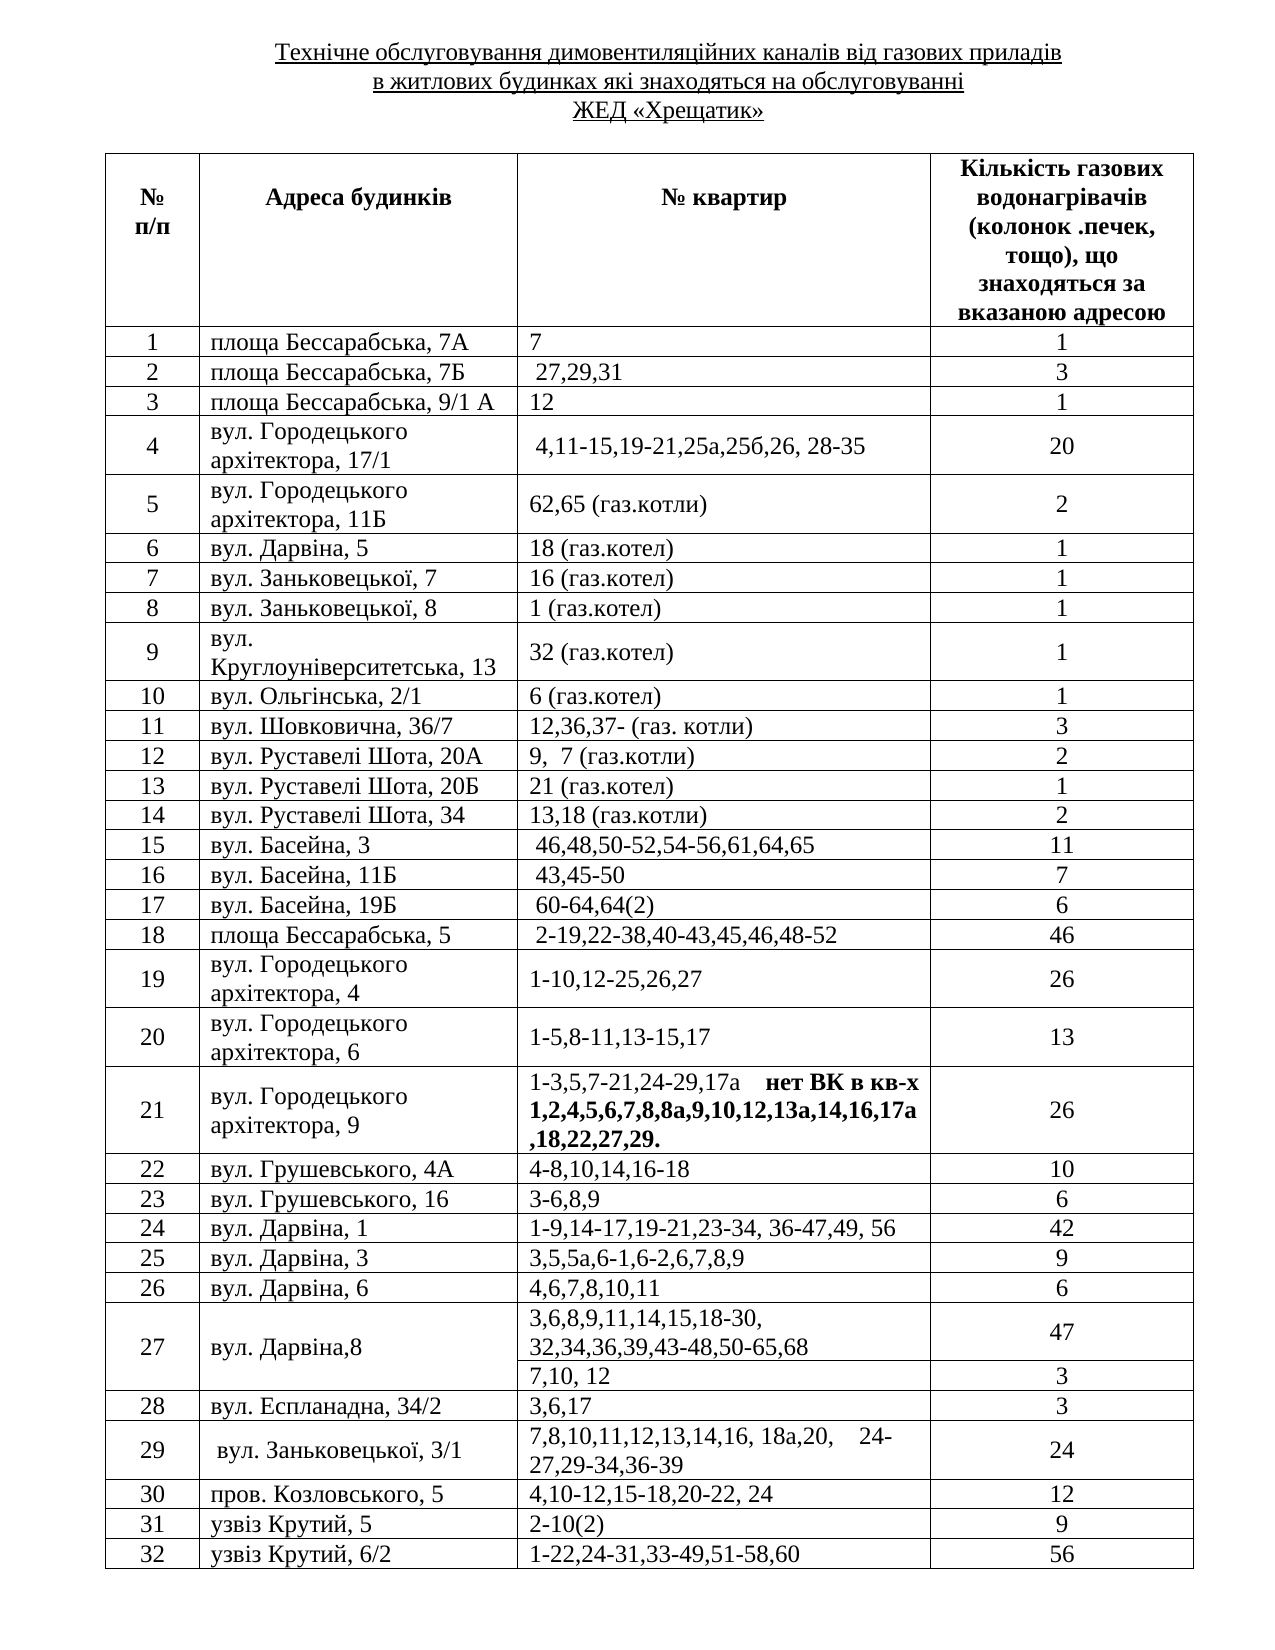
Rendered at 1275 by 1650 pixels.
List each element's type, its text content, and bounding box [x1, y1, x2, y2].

table_cell 43,45-50 [518, 860, 930, 889]
table_cell 1 [931, 534, 1193, 562]
table_cell 1 [931, 387, 1193, 415]
table_cell 2 [931, 741, 1193, 770]
table_cell вул. Заньковецької, 3/1 [200, 1421, 517, 1478]
table_cell вул. Грушевського, 16 [200, 1184, 517, 1212]
table_cell 18 (газ.котел) [518, 534, 930, 562]
table_cell 3 [931, 1361, 1193, 1390]
table_cell узвіз Крутий, 6/2 [200, 1539, 517, 1568]
table_cell 12 [931, 1480, 1193, 1508]
table_cell 3-6,8,9 [518, 1184, 930, 1212]
table_cell 3 [931, 357, 1193, 386]
table_cell 15 [106, 830, 199, 859]
table_cell 28 [106, 1391, 199, 1420]
table_cell вул. Ольгінська, 2/1 [200, 681, 517, 710]
table_cell 31 [106, 1509, 199, 1538]
table_cell вул. Дарвіна, 5 [200, 534, 517, 562]
table_cell 46,48,50-52,54-56,61,64,65 [518, 830, 930, 859]
table_cell вул. Заньковецької, 7 [200, 563, 517, 592]
table_cell 27 [106, 1303, 199, 1390]
table_cell вул. Шовковична, 36/7 [200, 711, 517, 740]
table_cell 1 [931, 623, 1193, 680]
table_cell 7 [931, 860, 1193, 889]
table_cell 2-19,22-38,40-43,45,46,48-52 [518, 920, 930, 948]
table_header Адреса будинків [200, 154, 517, 326]
table_cell 20 [931, 416, 1193, 474]
table_cell 1 [931, 681, 1193, 710]
table_cell 12 [106, 741, 199, 770]
table_cell площа Бессарабська, 7Б [200, 357, 517, 386]
table_cell 17 [106, 890, 199, 919]
table_cell 47 [931, 1303, 1193, 1360]
table_cell вул. Городецького архітектора, 6 [200, 1008, 517, 1066]
table_cell вул. Городецького архітектора, 17/1 [200, 416, 517, 474]
table_cell узвіз Крутий, 5 [200, 1509, 517, 1538]
table_cell 30 [106, 1480, 199, 1508]
table_cell 5 [106, 475, 199, 532]
table_cell 26 [931, 1067, 1193, 1153]
table_cell 13,18 (газ.котли) [518, 801, 930, 829]
table_cell 10 [931, 1154, 1193, 1183]
table_cell вул. Дарвіна,8 [200, 1303, 517, 1390]
table_cell 2 [931, 475, 1193, 532]
table_cell вул. Грушевського, 4А [200, 1154, 517, 1183]
table_cell 7,10, 12 [518, 1361, 930, 1390]
table_cell площа Бессарабська, 7А [200, 327, 517, 356]
table_header № п/п [106, 154, 199, 326]
table_cell 1-10,12-25,26,27 [518, 950, 930, 1007]
table_cell 21 (газ.котел) [518, 771, 930, 799]
table_cell вул. Городецького архітектора, 11Б [200, 475, 517, 532]
table_cell 4,11-15,19-21,25а,25б,26, 28-35 [518, 416, 930, 474]
table_cell 6 [106, 534, 199, 562]
table_cell 3 [931, 711, 1193, 740]
table_cell 22 [106, 1154, 199, 1183]
table_cell вул. Круглоуніверситетська, 13 [200, 623, 517, 680]
table_cell 6 [931, 1273, 1193, 1302]
table_cell 2 [106, 357, 199, 386]
table_cell 14 [106, 801, 199, 829]
table_cell 8 [106, 593, 199, 622]
table_cell вул. Руставелі Шота, 20Б [200, 771, 517, 799]
table_cell 1 [106, 327, 199, 356]
text ЖЕД «Хрещатик» [150, 95, 1186, 124]
table_cell 1 (газ.котел) [518, 593, 930, 622]
table_cell 16 [106, 860, 199, 889]
table_cell 26 [931, 950, 1193, 1007]
table_cell вул. Руставелі Шота, 34 [200, 801, 517, 829]
table_cell 46 [931, 920, 1193, 948]
table_cell 9 [931, 1243, 1193, 1272]
table_cell вул. Заньковецької, 8 [200, 593, 517, 622]
table_cell вул. Басейна, 3 [200, 830, 517, 859]
table_cell 13 [106, 771, 199, 799]
table_cell 18 [106, 920, 199, 948]
table_cell 1 [931, 771, 1193, 799]
table_cell 25 [106, 1243, 199, 1272]
table_cell 4-8,10,14,16-18 [518, 1154, 930, 1183]
table_header № квартир [518, 154, 930, 326]
table_header Кількість газових водонагрівачів (колонок .печек, тощо), що знаходяться за вказаною адресою [931, 154, 1193, 326]
table_cell 42 [931, 1214, 1193, 1242]
table_cell 1 [931, 327, 1193, 356]
table_cell 3,5,5а,6-1,6-2,6,7,8,9 [518, 1243, 930, 1272]
table_cell вул. Городецького архітектора, 9 [200, 1067, 517, 1153]
table_cell 3,6,8,9,11,14,15,18-30, 32,34,36,39,43-48,50-65,68 [518, 1303, 930, 1360]
table_cell 7,8,10,11,12,13,14,16, 18а,20, 24-27,29-34,36-39 [518, 1421, 930, 1478]
table_cell 3 [106, 387, 199, 415]
table_cell 24 [931, 1421, 1193, 1478]
table_cell 9 [106, 623, 199, 680]
table_cell 7 [106, 563, 199, 592]
table_cell 12 [518, 387, 930, 415]
text в житлових будинках які знаходяться на обслуговуванні [150, 66, 1186, 95]
table_cell 26 [106, 1273, 199, 1302]
table_cell вул. Дарвіна, 1 [200, 1214, 517, 1242]
table_cell 32 [106, 1539, 199, 1568]
table_cell 13 [931, 1008, 1193, 1066]
table_cell 7 [518, 327, 930, 356]
table_cell 1-5,8-11,13-15,17 [518, 1008, 930, 1066]
table_cell 16 (газ.котел) [518, 563, 930, 592]
table_cell 62,65 (газ.котли) [518, 475, 930, 532]
table_cell 1-9,14-17,19-21,23-34, 36-47,49, 56 [518, 1214, 930, 1242]
table_cell 32 (газ.котел) [518, 623, 930, 680]
table_cell пров. Козловського, 5 [200, 1480, 517, 1508]
table_cell 11 [106, 711, 199, 740]
table_cell 4 [106, 416, 199, 474]
table_cell 4,10-12,15-18,20-22, 24 [518, 1480, 930, 1508]
table_cell площа Бессарабська, 5 [200, 920, 517, 948]
table_cell 3,6,17 [518, 1391, 930, 1420]
table_cell 1 [931, 563, 1193, 592]
table_cell 19 [106, 950, 199, 1007]
table_cell вул. Дарвіна, 3 [200, 1243, 517, 1272]
table_cell 29 [106, 1421, 199, 1478]
table_cell 11 [931, 830, 1193, 859]
table_cell 9 [931, 1509, 1193, 1538]
table_cell вул. Руставелі Шота, 20А [200, 741, 517, 770]
table_cell 6 (газ.котел) [518, 681, 930, 710]
table_cell 24 [106, 1214, 199, 1242]
table_cell 1-22,24-31,33-49,51-58,60 [518, 1539, 930, 1568]
table_cell 6 [931, 890, 1193, 919]
table_cell 23 [106, 1184, 199, 1212]
table_cell 1-3,5,7-21,24-29,17а нет ВК в кв-х 1,2,4,5,6,7,8,8а,9,10,12,13а,14,16,17а,18,22,27,29. [518, 1067, 930, 1153]
table_cell 60-64,64(2) [518, 890, 930, 919]
table_cell 56 [931, 1539, 1193, 1568]
table_cell 4,6,7,8,10,11 [518, 1273, 930, 1302]
table_cell 2 [931, 801, 1193, 829]
table_cell 3 [931, 1391, 1193, 1420]
table_cell площа Бессарабська, 9/1 А [200, 387, 517, 415]
table_cell вул. Еспланадна, 34/2 [200, 1391, 517, 1420]
table_cell вул. Басейна, 11Б [200, 860, 517, 889]
table_cell 12,36,37- (газ. котли) [518, 711, 930, 740]
table_cell 27,29,31 [518, 357, 930, 386]
table_cell вул. Городецького архітектора, 4 [200, 950, 517, 1007]
table_cell 1 [931, 593, 1193, 622]
table_cell 10 [106, 681, 199, 710]
text Технічне обслуговування димовентиляційних каналів від газових приладів [150, 37, 1186, 66]
table_cell 20 [106, 1008, 199, 1066]
table_cell 2-10(2) [518, 1509, 930, 1538]
table_cell вул. Басейна, 19Б [200, 890, 517, 919]
table_cell 9, 7 (газ.котли) [518, 741, 930, 770]
table_cell вул. Дарвіна, 6 [200, 1273, 517, 1302]
table_cell 6 [931, 1184, 1193, 1212]
table_cell 21 [106, 1067, 199, 1153]
